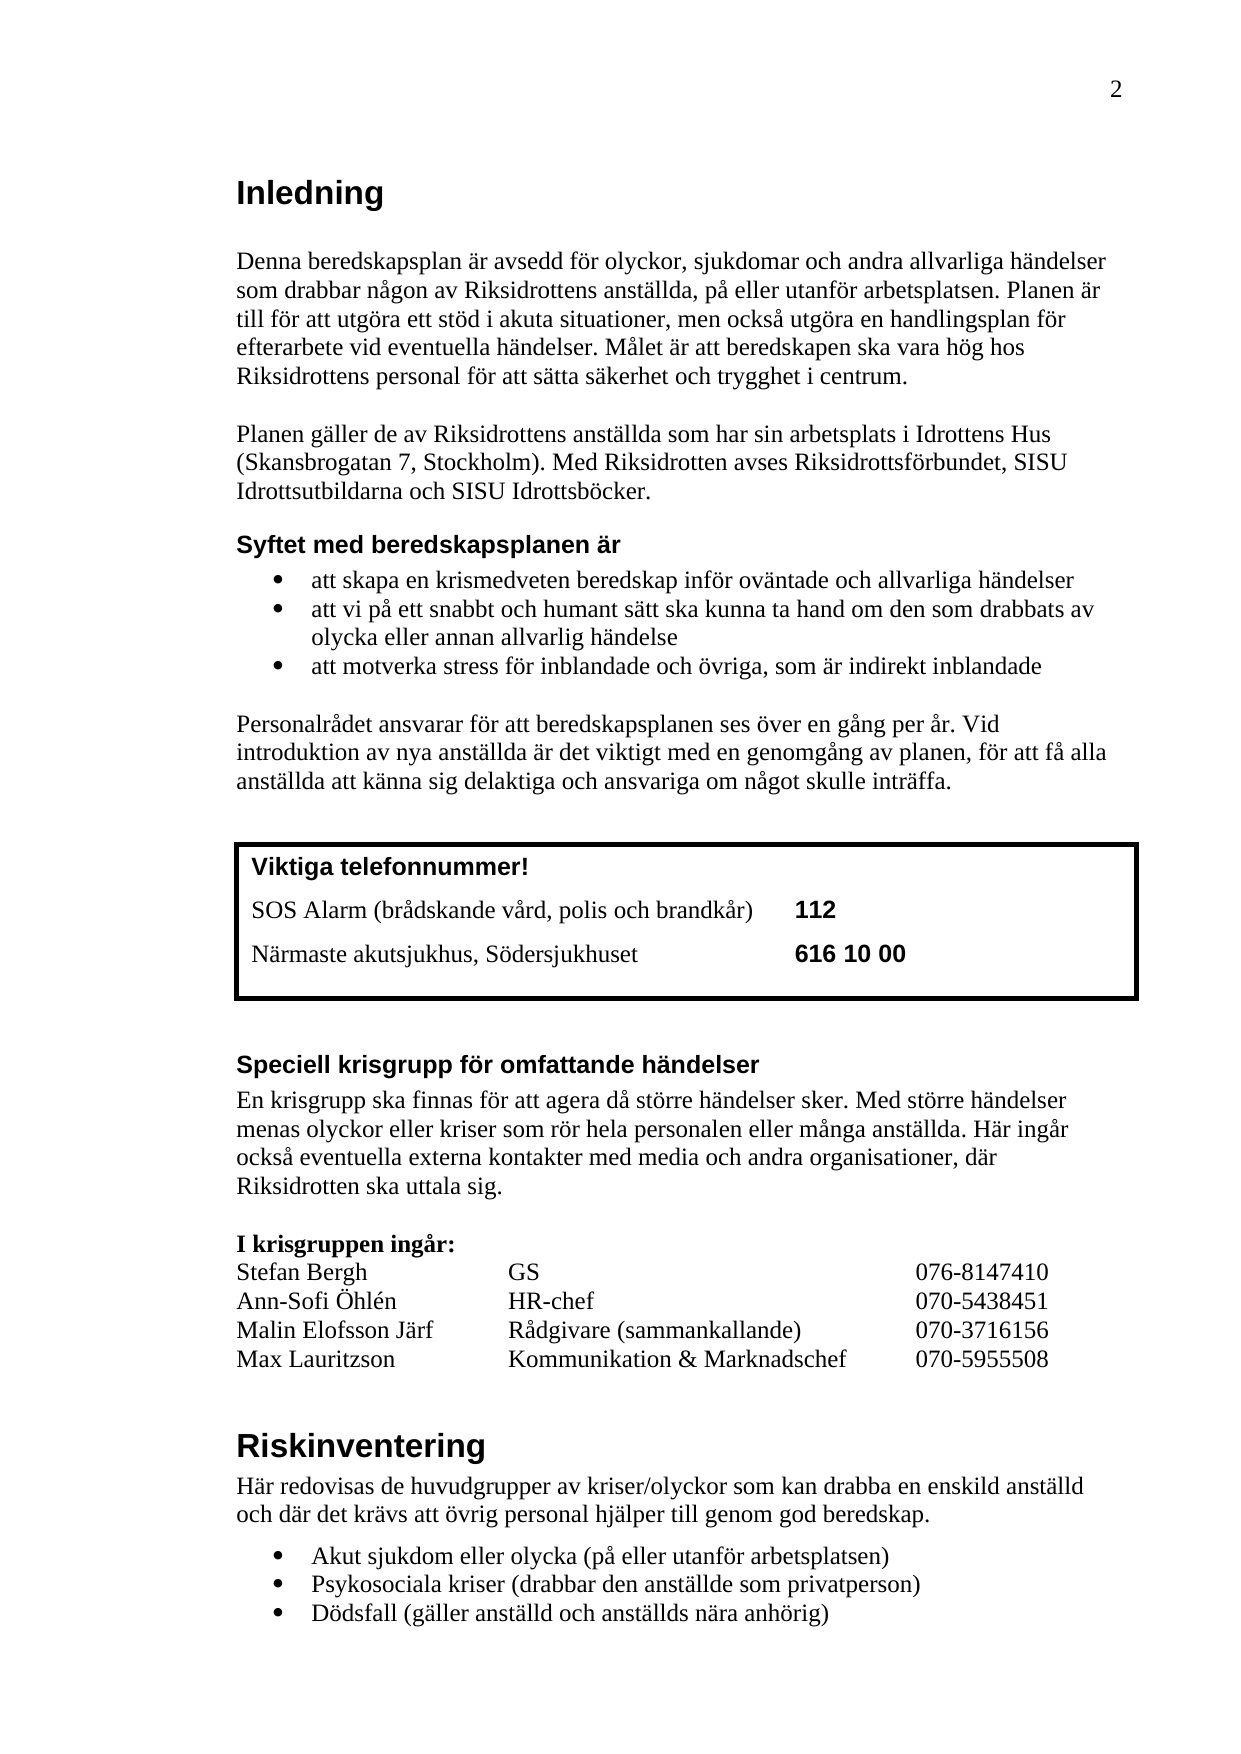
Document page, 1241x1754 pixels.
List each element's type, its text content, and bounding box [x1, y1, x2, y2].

subtitle Syftet med beredskapsplanen är [236, 530, 1122, 559]
text Malin Elofsson Järf Rådgivare (sammankallande) 070-3716156 [236, 1315, 1122, 1344]
text Max Lauritzson Kommunikation & Marknadschef 070-5955508 [236, 1344, 1122, 1372]
text Ann-Sofi Öhlén HR-chef 070-5438451 [236, 1286, 1122, 1315]
subtitle Speciell krisgrupp för omfattande händelser [236, 1050, 1122, 1079]
subtitle Riskinventering [236, 1426, 1122, 1464]
list att vi på ett snabbt och humant sätt ska kunna ta hand om den som drabbats av olycka eller annan allvarlig händelse [274, 594, 1122, 651]
subtitle Inledning [236, 173, 1122, 211]
list att motverka stress för inblandade och övriga, som är indirekt inblandade [274, 651, 1122, 680]
text Planen gäller de av Riksidrottens anställda som har sin arbetsplats i Idrottens Hus (Skansbrogatan 7, Stockholm). Med Riksidrotten avses Riksidrottsförbundet, SISU Idrottsutbildarna och SISU Idrottsböcker. [236, 419, 1122, 505]
list Psykosociala kriser (drabbar den anställde som privatperson) [274, 1569, 1122, 1598]
text Stefan Bergh GS 076-8147410 [236, 1257, 1122, 1286]
text Denna beredskapsplan är avsedd för olyckor, sjukdomar och andra allvarliga händelser som drabbar någon av Riksidrottens anställda, på eller utanför arbetsplatsen. Planen är till för att utgöra ett stöd i akuta situationer, men också utgöra en handlingsplan för efterarbete vid eventuella händelser. Målet är att beredskapen ska vara hög hos Riksidrottens personal för att sätta säkerhet och trygghet i centrum. [236, 246, 1122, 390]
list Dödsfall (gäller anställd och anställds nära anhörig) [274, 1598, 1122, 1627]
text Här redovisas de huvudgrupper av kriser/olyckor som kan drabba en enskild anställd och där det krävs att övrig personal hjälper till genom god beredskap. [236, 1471, 1122, 1528]
text Personalrådet ansvarar för att beredskapsplanen ses över en gång per år. Vid introduktion av nya anställda är det viktigt med en genomgång av planen, för att få alla anställda att känna sig delaktiga och ansvariga om något skulle inträffa. [236, 709, 1122, 795]
list Akut sjukdom eller olycka (på eller utanför arbetsplatsen) [274, 1541, 1122, 1569]
list att skapa en krismedveten beredskap inför oväntade och allvarliga händelser [274, 565, 1122, 594]
text I krisgruppen ingår: [236, 1229, 1122, 1257]
text En krisgrupp ska finnas för att agera då större händelser sker. Med större händelser menas olyckor eller kriser som rör hela personalen eller många anställda. Här ingår också eventuella externa kontakter med media och andra organisationer, där Riksidrotten ska uttala sig. [236, 1085, 1122, 1200]
